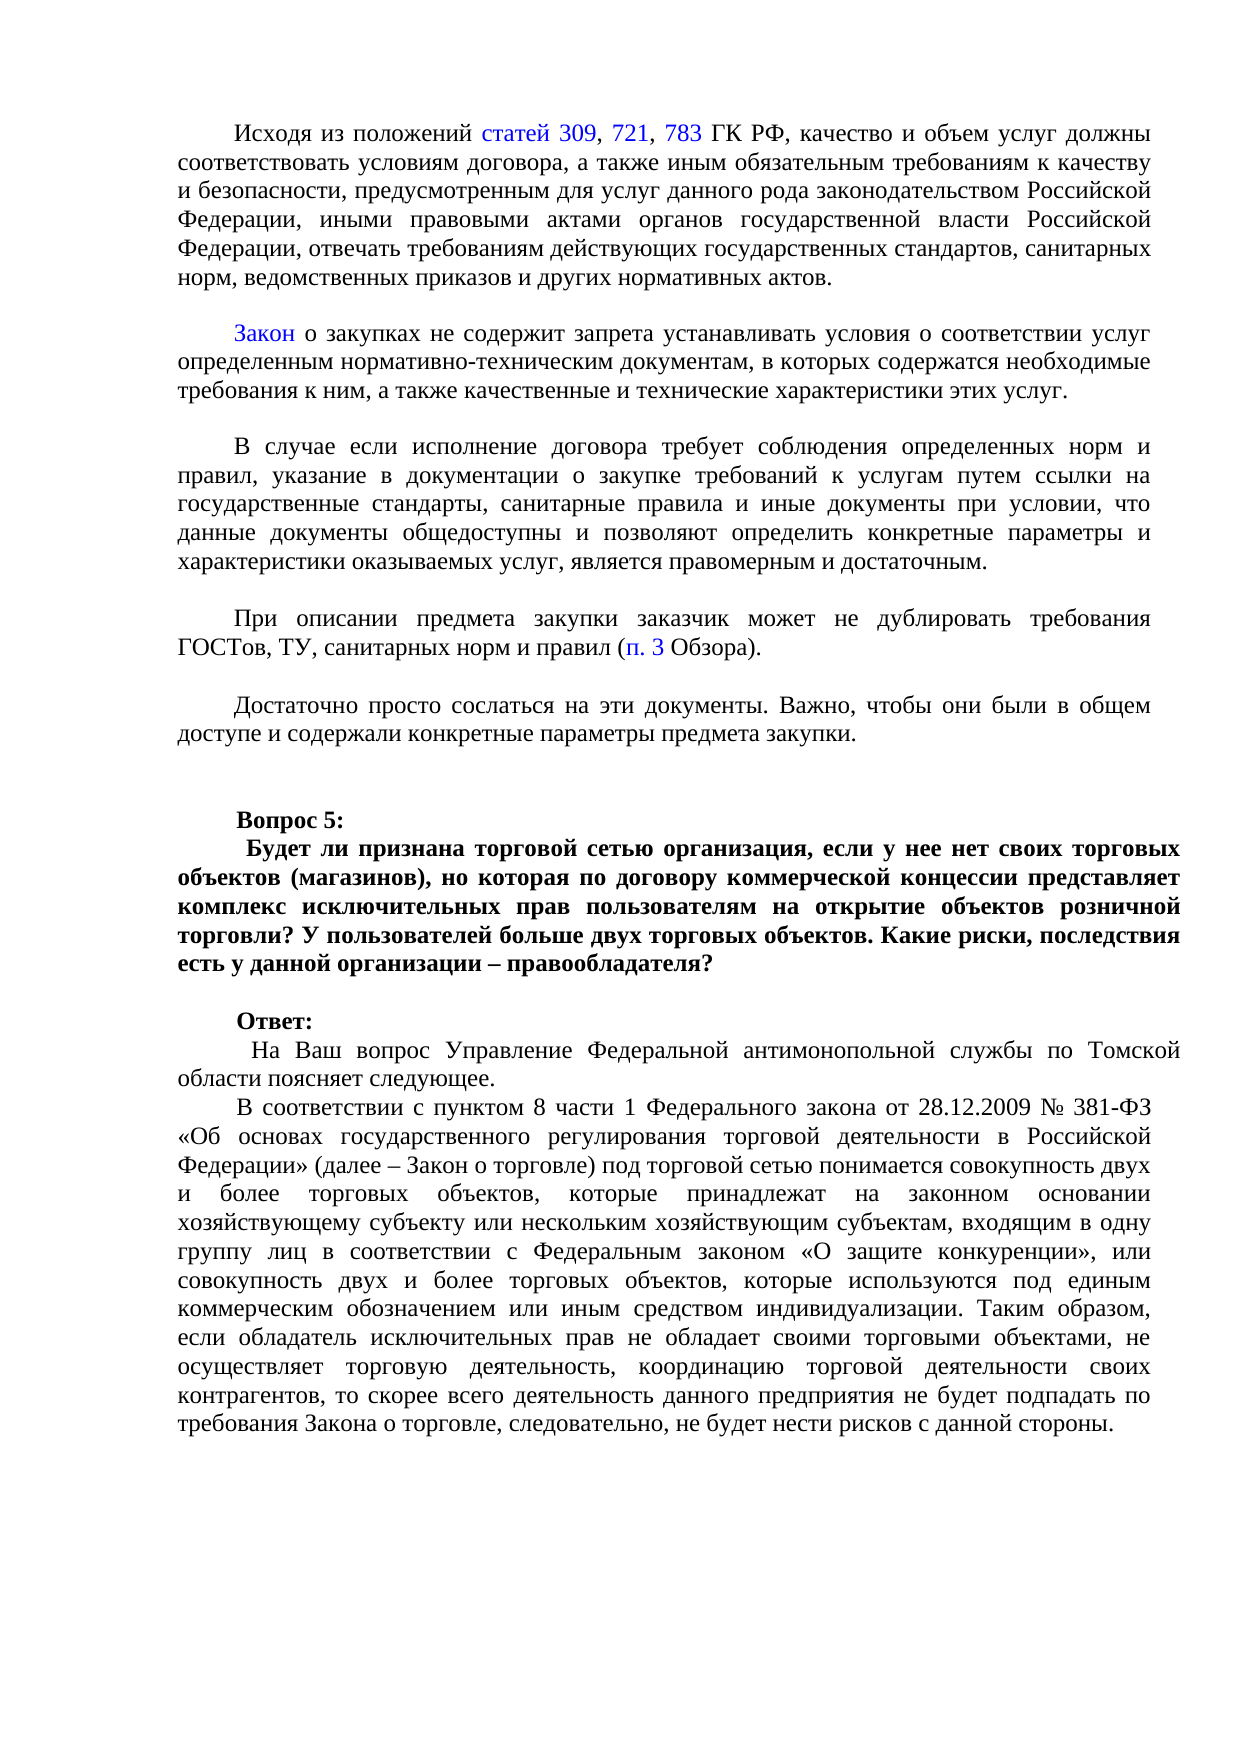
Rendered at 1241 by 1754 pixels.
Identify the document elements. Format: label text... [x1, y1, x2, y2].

text Ответ: [177, 1006, 1181, 1035]
text Будет ли признана торговой сетью организация, если у нее нет своих торговых объектов (магазинов), но которая по договору коммерческой концессии представляет комплекс исключительных прав пользователям на открытие объектов розничной торговли? У пользователей больше двух торговых объектов. Какие риски, последствия есть у данной организации – правообладателя? [177, 833, 1181, 977]
text Вопрос 5: [177, 805, 1181, 833]
text Достаточно просто сослаться на эти документы. Важно, чтобы они были в общем доступе и содержали конкретные параметры предмета закупки. [177, 690, 1152, 747]
text В случае если исполнение договора требует соблюдения определенных норм и правил, указание в документации о закупке требований к услугам путем ссылки на государственные стандарты, санитарные правила и иные документы при условии, что данные документы общедоступны и позволяют определить конкретные параметры и характеристики оказываемых услуг, является правомерным и достаточным. [177, 431, 1152, 575]
text При описании предмета закупки заказчик может не дублировать требования ГОСТов, ТУ, санитарных норм и правил (п. 3 Обзора). [177, 603, 1152, 661]
text В соответствии с пунктом 8 части 1 Федерального закона от 28.12.2009 № 381-ФЗ «Об основах государственного регулирования торговой деятельности в Российской Федерации» (далее – Закон о торговле) под торговой сетью понимается совокупность двух и более торговых объектов, которые принадлежат на законном основании хозяйствующему субъекту или нескольким хозяйствующим субъектам, входящим в одну группу лиц в соответствии с Федеральным законом «О защите конкуренции», или совокупность двух и более торговых объектов, которые используются под единым коммерческим обозначением или иным средством индивидуализации. Таким образом, если обладатель исключительных прав не обладает своими торговыми объектами, не осуществляет торговую деятельность, координацию торговой деятельности своих контрагентов, то скорее всего деятельность данного предприятия не будет подпадать по требования Закона о торговле, следовательно, не будет нести рисков с данной стороны. [177, 1092, 1152, 1437]
text Закон о закупках не содержит запрета устанавливать условия о соответствии услуг определенным нормативно-техническим документам, в которых содержатся необходимые требования к ним, а также качественные и технические характеристики этих услуг. [177, 318, 1152, 404]
text Исходя из положений статей 309, 721, 783 ГК РФ, качество и объем услуг должны соответствовать условиям договора, а также иным обязательным требованиям к качеству и безопасности, предусмотренным для услуг данного рода законодательством Российской Федерации, иными правовыми актами органов государственной власти Российской Федерации, отвечать требованиям действующих государственных стандартов, санитарных норм, ведомственных приказов и других нормативных актов. [177, 118, 1152, 291]
text На Ваш вопрос Управление Федеральной антимонопольной службы по Томской области поясняет следующее. [177, 1035, 1181, 1092]
